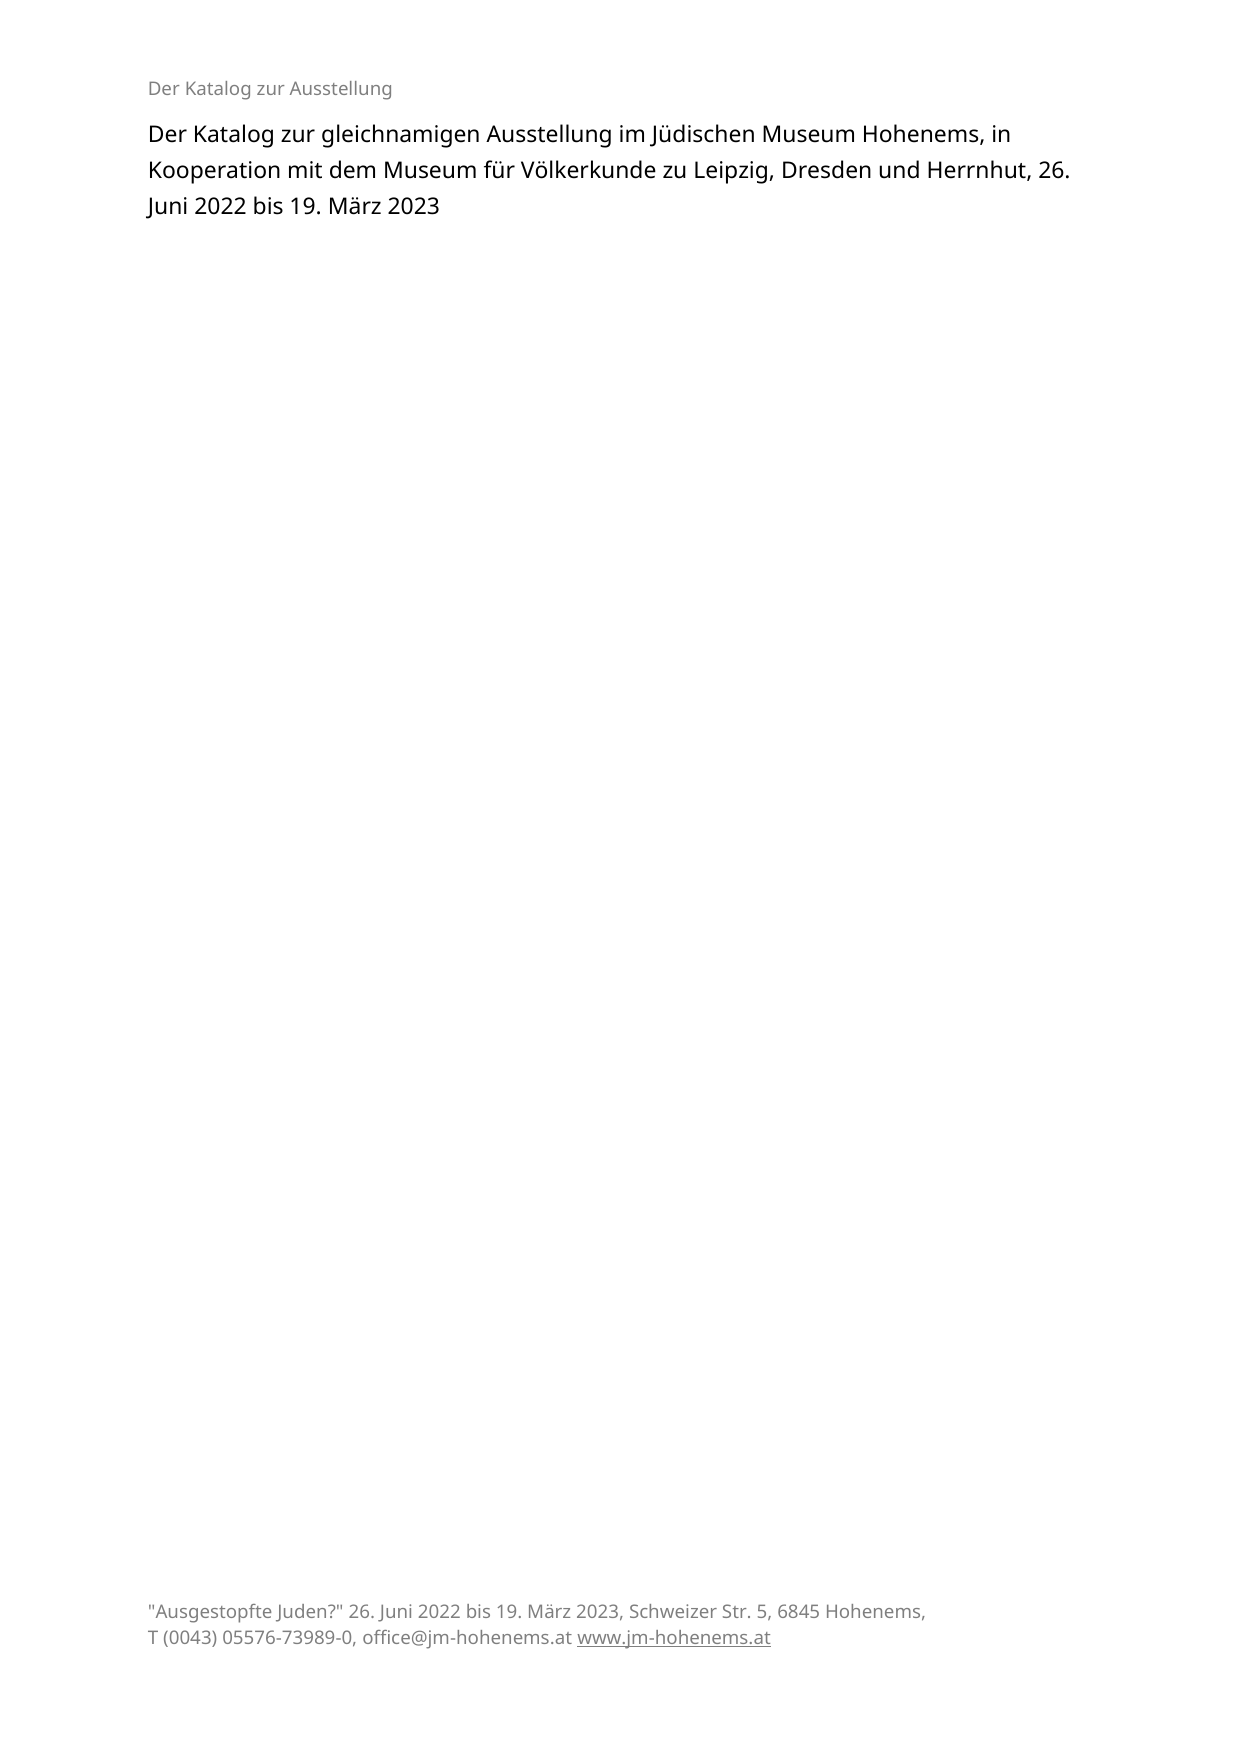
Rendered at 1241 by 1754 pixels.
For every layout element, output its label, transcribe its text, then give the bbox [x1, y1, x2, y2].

text Der Katalog zur gleichnamigen Ausstellung im Jüdischen Museum Hohenems, in Kooperation mit dem Museum für Völkerkunde zu Leipzig, Dresden und Herrnhut, 26. Juni 2022 bis 19. März 2023 [148, 118, 1092, 221]
